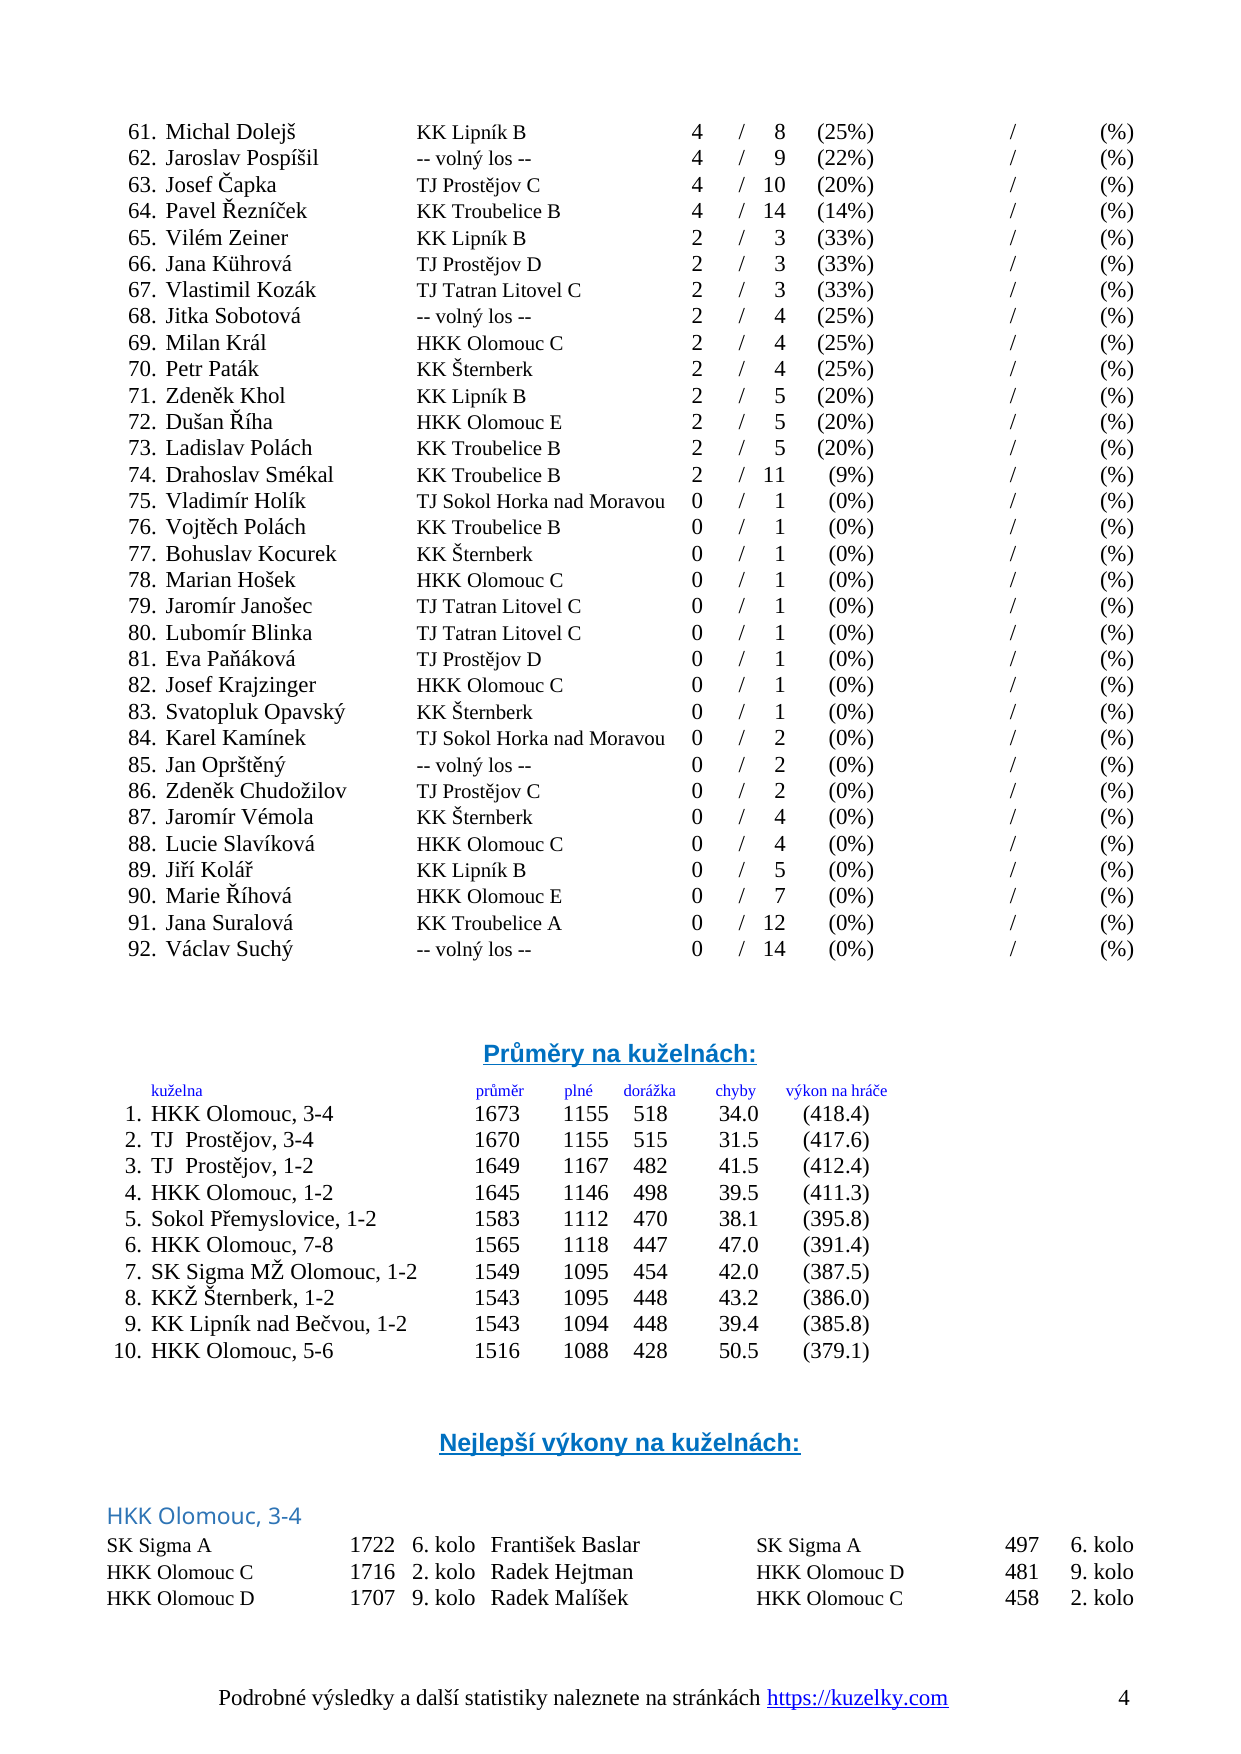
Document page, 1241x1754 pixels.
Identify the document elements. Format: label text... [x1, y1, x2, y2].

text 7. SK Sigma MŽ Olomouc, 1-2 1549 1095 454 42.0 (387.5) [106, 1258, 1134, 1284]
text 8. KKŽ Šternberk, 1-2 1543 1095 448 43.2 (386.0) [106, 1284, 1134, 1310]
text 2. TJ Prostějov, 3-4 1670 1155 515 31.5 (417.6) [106, 1126, 1134, 1152]
text 79. Jaromír Janošec TJ Tatran Litovel C 0 / 1 (0%) / (%) [106, 592, 1134, 619]
text 91. Jana Suralová KK Troubelice A 0 / 12 (0%) / (%) [106, 909, 1134, 935]
text 61. Michal Dolejš KK Lipník B 4 / 8 (25%) / (%) [106, 118, 1134, 144]
text 74. Drahoslav Smékal KK Troubelice B 2 / 11 (9%) / (%) [106, 461, 1134, 487]
text 78. Marian Hošek HKK Olomouc C 0 / 1 (0%) / (%) [106, 566, 1134, 592]
text kuželna průměr plné dorážka chyby výkon na hráče [106, 1080, 1134, 1099]
text 67. Vlastimil Kozák TJ Tatran Litovel C 2 / 3 (33%) / (%) [106, 276, 1134, 303]
text 66. Jana Kührová TJ Prostějov D 2 / 3 (33%) / (%) [106, 250, 1134, 276]
text 70. Petr Paták KK Šternberk 2 / 4 (25%) / (%) [106, 355, 1134, 382]
text 77. Bohuslav Kocurek KK Šternberk 0 / 1 (0%) / (%) [106, 540, 1134, 566]
text 75. Vladimír Holík TJ Sokol Horka nad Moravou 0 / 1 (0%) / (%) [106, 487, 1134, 513]
text 6. HKK Olomouc, 7-8 1565 1118 447 47.0 (391.4) [106, 1231, 1134, 1258]
subtitle HKK Olomouc, 3-4 [106, 1500, 1134, 1531]
text 84. Karel Kamínek TJ Sokol Horka nad Moravou 0 / 2 (0%) / (%) [106, 724, 1134, 751]
text 73. Ladislav Polách KK Troubelice B 2 / 5 (20%) / (%) [106, 434, 1134, 461]
text 65. Vilém Zeiner KK Lipník B 2 / 3 (33%) / (%) [106, 223, 1134, 250]
text Průměry na kuželnách: [94, 1039, 1145, 1068]
text 4. HKK Olomouc, 1-2 1645 1146 498 39.5 (411.3) [106, 1179, 1134, 1205]
text 69. Milan Král HKK Olomouc C 2 / 4 (25%) / (%) [106, 329, 1134, 355]
text 90. Marie Říhová HKK Olomouc E 0 / 7 (0%) / (%) [106, 882, 1134, 909]
text 68. Jitka Sobotová -- volný los -- 2 / 4 (25%) / (%) [106, 303, 1134, 329]
text 82. Josef Krajzinger HKK Olomouc C 0 / 1 (0%) / (%) [106, 672, 1134, 698]
text 9. KK Lipník nad Bečvou, 1-2 1543 1094 448 39.4 (385.8) [106, 1310, 1134, 1337]
text 92. Václav Suchý -- volný los -- 0 / 14 (0%) / (%) [106, 935, 1134, 961]
text 86. Zdeněk Chudožilov TJ Prostějov C 0 / 2 (0%) / (%) [106, 777, 1134, 803]
text 72. Dušan Říha HKK Olomouc E 2 / 5 (20%) / (%) [106, 408, 1134, 434]
text 87. Jaromír Vémola KK Šternberk 0 / 4 (0%) / (%) [106, 803, 1134, 830]
text 62. Jaroslav Pospíšil -- volný los -- 4 / 9 (22%) / (%) [106, 144, 1134, 171]
text Nejlepší výkony na kuželnách: [94, 1428, 1145, 1457]
text HKK Olomouc D 1707 9. kolo Radek Malíšek HKK Olomouc C 458 2. kolo [106, 1584, 1134, 1610]
text 81. Eva Paňáková TJ Prostějov D 0 / 1 (0%) / (%) [106, 645, 1134, 672]
text SK Sigma A 1722 6. kolo František Baslar SK Sigma A 497 6. kolo [106, 1531, 1134, 1558]
text 85. Jan Oprštěný -- volný los -- 0 / 2 (0%) / (%) [106, 751, 1134, 777]
text HKK Olomouc C 1716 2. kolo Radek Hejtman HKK Olomouc D 481 9. kolo [106, 1558, 1134, 1584]
text 5. Sokol Přemyslovice, 1-2 1583 1112 470 38.1 (395.8) [106, 1205, 1134, 1231]
text 1. HKK Olomouc, 3-4 1673 1155 518 34.0 (418.4) [106, 1099, 1134, 1126]
text 83. Svatopluk Opavský KK Šternberk 0 / 1 (0%) / (%) [106, 698, 1134, 724]
text 76. Vojtěch Polách KK Troubelice B 0 / 1 (0%) / (%) [106, 513, 1134, 540]
text 80. Lubomír Blinka TJ Tatran Litovel C 0 / 1 (0%) / (%) [106, 619, 1134, 645]
text 88. Lucie Slavíková HKK Olomouc C 0 / 4 (0%) / (%) [106, 830, 1134, 856]
text 64. Pavel Řezníček KK Troubelice B 4 / 14 (14%) / (%) [106, 197, 1134, 223]
text 3. TJ Prostějov, 1-2 1649 1167 482 41.5 (412.4) [106, 1152, 1134, 1179]
text 71. Zdeněk Khol KK Lipník B 2 / 5 (20%) / (%) [106, 382, 1134, 408]
text 89. Jiří Kolář KK Lipník B 0 / 5 (0%) / (%) [106, 856, 1134, 882]
text 63. Josef Čapka TJ Prostějov C 4 / 10 (20%) / (%) [106, 171, 1134, 197]
text 10. HKK Olomouc, 5-6 1516 1088 428 50.5 (379.1) [106, 1337, 1134, 1363]
